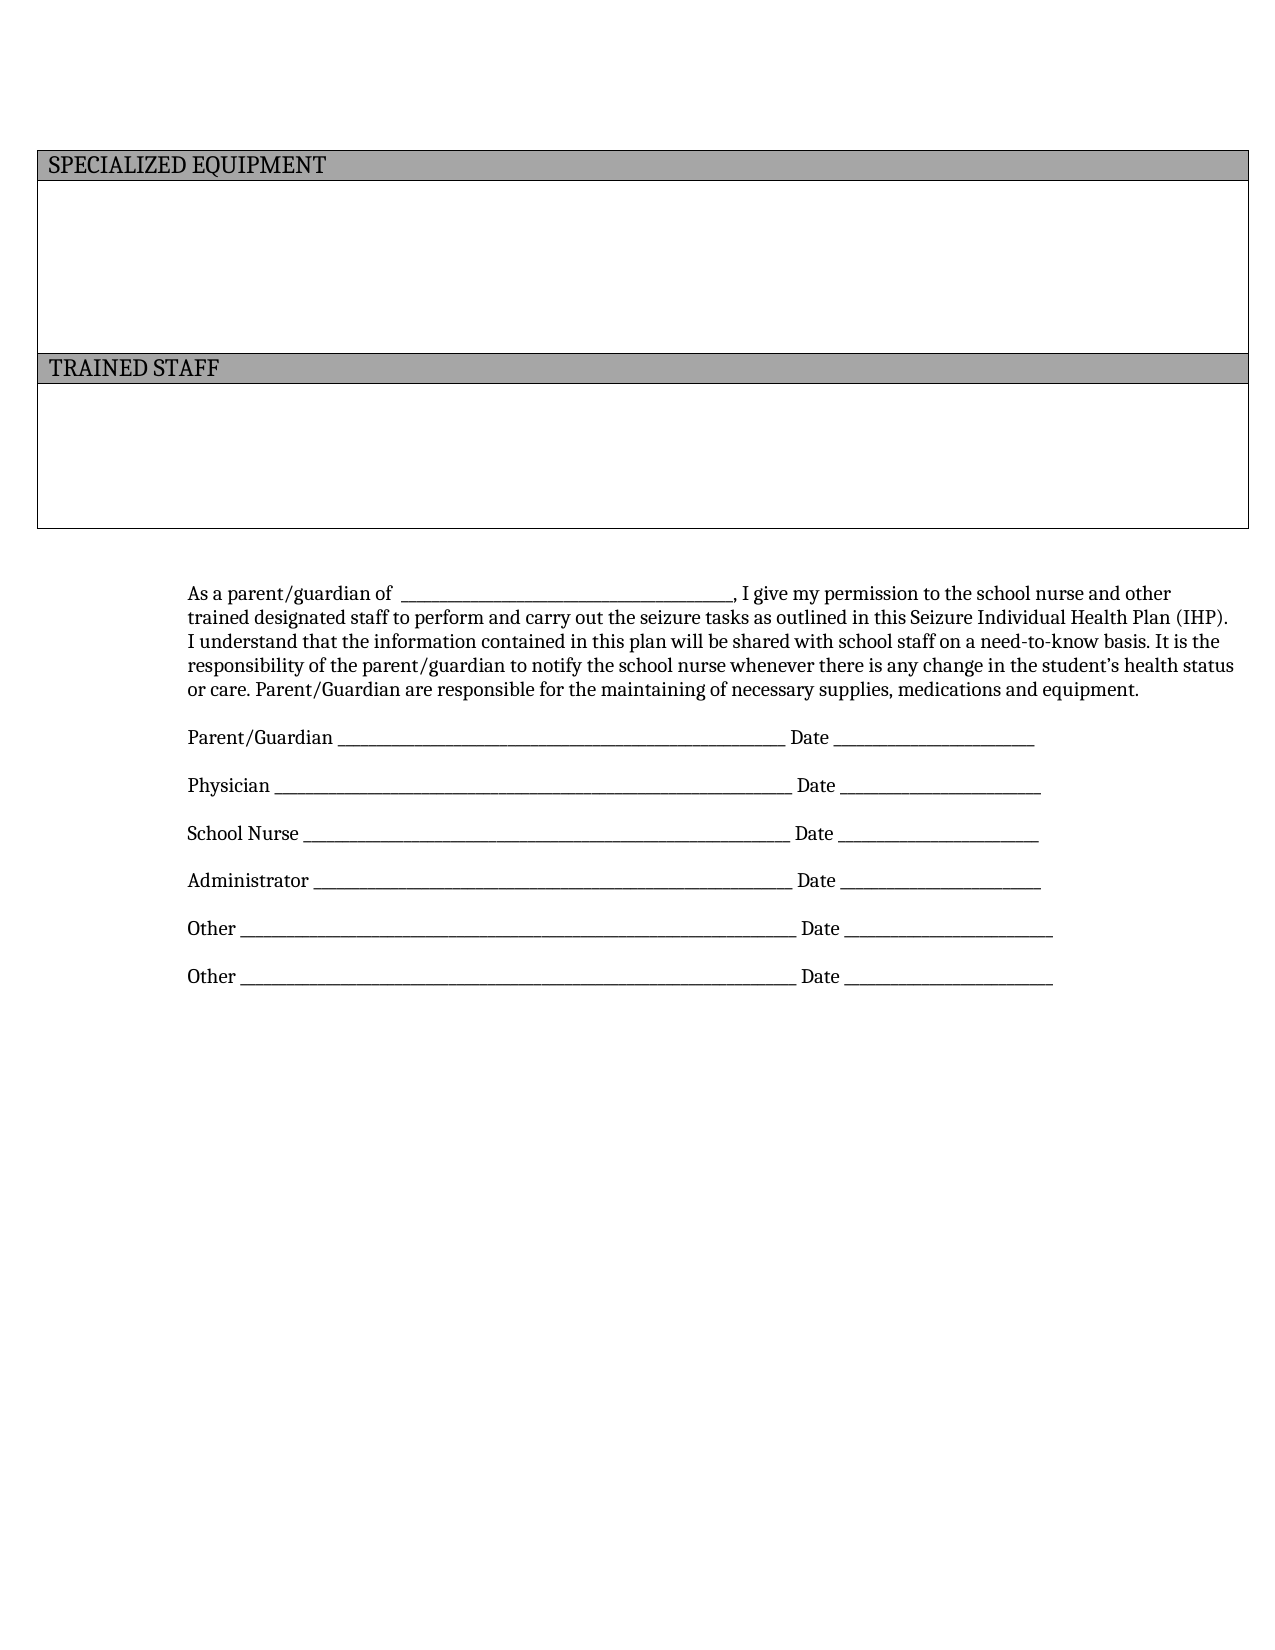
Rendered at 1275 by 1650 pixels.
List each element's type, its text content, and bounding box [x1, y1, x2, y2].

table_cell SPECIALIZED EQUIPMENT [38, 151, 1248, 180]
text School Nurse _______________________________________________________________ Date __________________________ [187, 821, 1237, 845]
table_cell [38, 384, 1248, 528]
table_cell TRAINED STAFF [38, 354, 1248, 383]
text Parent/Guardian __________________________________________________________ Date __________________________ [187, 725, 1237, 749]
text Other ________________________________________________________________________ Date ___________________________ [187, 917, 1237, 941]
text Other ________________________________________________________________________ Date ___________________________ [187, 965, 1237, 989]
text As a parent/guardian of ___________________________________________, I give my permission to the school nurse and other trained designated staff to perform and carry out the seizure tasks as outlined in this Seizure Individual Health Plan (IHP). I understand that the information contained in this plan will be shared with school staff on a need-to-know basis. It is the responsibility of the parent/guardian to notify the school nurse whenever there is any change in the student’s health status or care. Parent/Guardian are responsible for the maintaining of necessary supplies, medications and equipment. [187, 582, 1237, 701]
text Administrator ______________________________________________________________ Date __________________________ [187, 869, 1237, 893]
text Physician ___________________________________________________________________ Date __________________________ [187, 773, 1237, 797]
table_cell [38, 181, 1248, 353]
